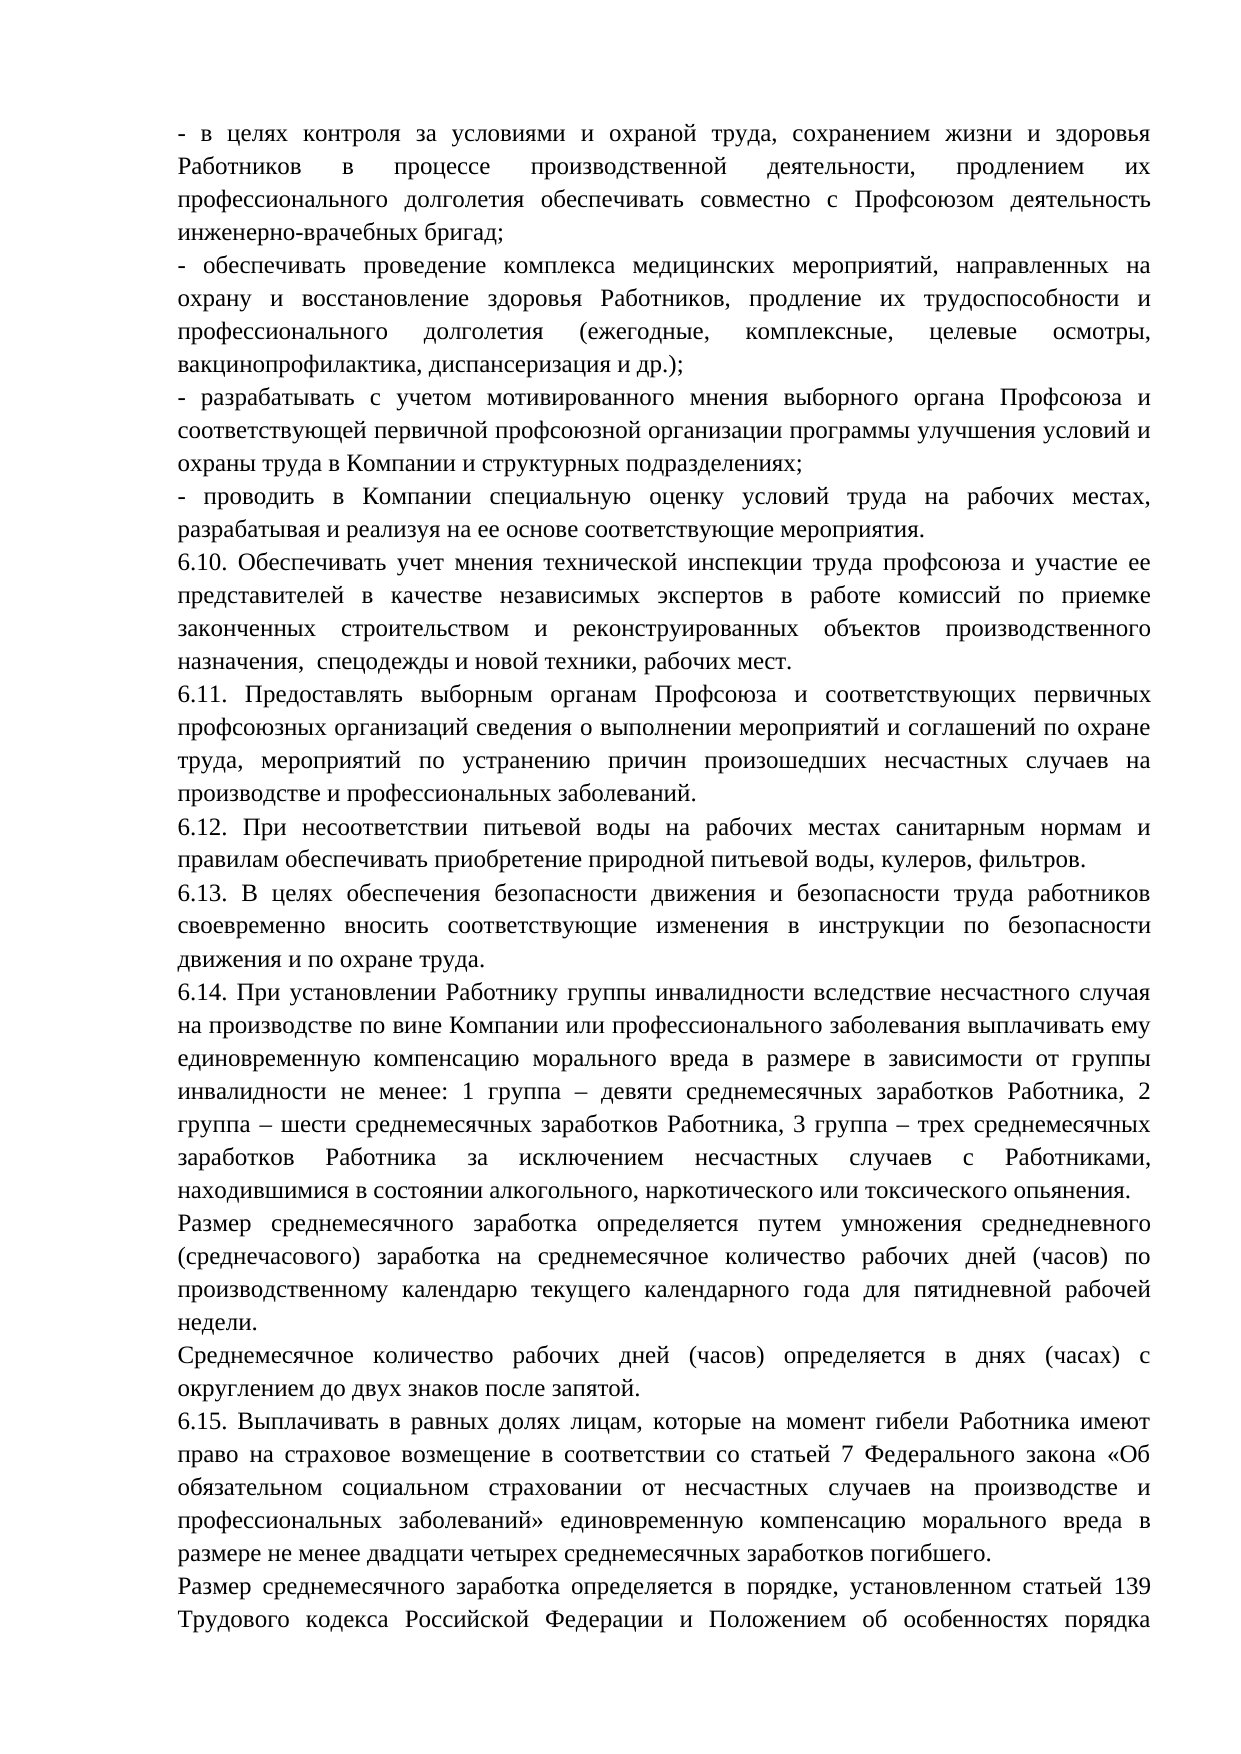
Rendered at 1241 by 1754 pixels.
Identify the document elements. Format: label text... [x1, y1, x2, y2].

text 6.13. В целях обеспечения безопасности движения и безопасности труда работников своевременно вносить соответствующие изменения в инструкции по безопасности движения и по охране труда. [177, 878, 1152, 972]
text Среднемесячное количество рабочих дней (часов) определяется в днях (часах) с округлением до двух знаков после запятой. [177, 1340, 1152, 1402]
text 6.12. При несоответствии питьевой воды на рабочих местах санитарным нормам и правилам обеспечивать приобретение природной питьевой воды, кулеров, фильтров. [177, 812, 1152, 873]
text 6.10. Обеспечивать учет мнения технической инспекции труда профсоюза и участие ее представителей в качестве независимых экспертов в работе комиссий по приемке законченных строительством и реконструированных объектов производственного назначения, спецодежды и новой техники, рабочих мест. [177, 547, 1152, 675]
text 6.14. При установлении Работнику группы инвалидности вследствие несчастного случая на производстве по вине Компании или профессионального заболевания выплачивать ему единовременную компенсацию морального вреда в размере в зависимости от группы инвалидности не менее: 1 группа – девяти среднемесячных заработков Работника, 2 группа – шести среднемесячных заработков Работника, 3 группа – трех среднемесячных заработков Работника за исключением несчастных случаев с Работниками, находившимися в состоянии алкогольного, наркотического или токсического опьянения. [177, 977, 1152, 1203]
text Размер среднемесячного заработка определяется путем умножения среднедневного (среднечасового) заработка на среднемесячное количество рабочих дней (часов) по производственному календарю текущего календарного года для пятидневной рабочей недели. [177, 1208, 1152, 1336]
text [177, 1571, 1152, 1633]
text 6.15. Выплачивать в равных долях лицам, которые на момент гибели Работника имеют право на страховое возмещение в соответствии со статьей 7 Федерального закона «Об обязательном социальном страховании от несчастных случаев на производстве и профессиональных заболеваний» единовременную компенсацию морального вреда в размере не менее двадцати четырех среднемесячных заработков погибшего. [177, 1406, 1152, 1567]
text - разрабатывать с учетом мотивированного мнения выборного органа Профсоюза и соответствующей первичной профсоюзной организации программы улучшения условий и охраны труда в Компании и структурных подразделениях; [177, 382, 1152, 477]
text - обеспечивать проведение комплекса медицинских мероприятий, направленных на охрану и восстановление здоровья Работников, продление их трудоспособности и профессионального долголетия (ежегодные, комплексные, целевые осмотры, вакцинопрофилактика, диспансеризация и др.); [177, 250, 1152, 378]
text - проводить в Компании специальную оценку условий труда на рабочих местах, разрабатывая и реализуя на ее основе соответствующие мероприятия. [177, 481, 1152, 543]
text 6.11. Предоставлять выборным органам Профсоюза и соответствующих первичных профсоюзных организаций сведения о выполнении мероприятий и соглашений по охране труда, мероприятий по устранению причин произошедших несчастных случаев на производстве и профессиональных заболеваний. [177, 679, 1152, 807]
text - в целях контроля за условиями и охраной труда, сохранением жизни и здоровья Работников в процессе производственной деятельности, продлением их профессионального долголетия обеспечивать совместно с Профсоюзом деятельность инженерно-врачебных бригад; [177, 118, 1152, 246]
